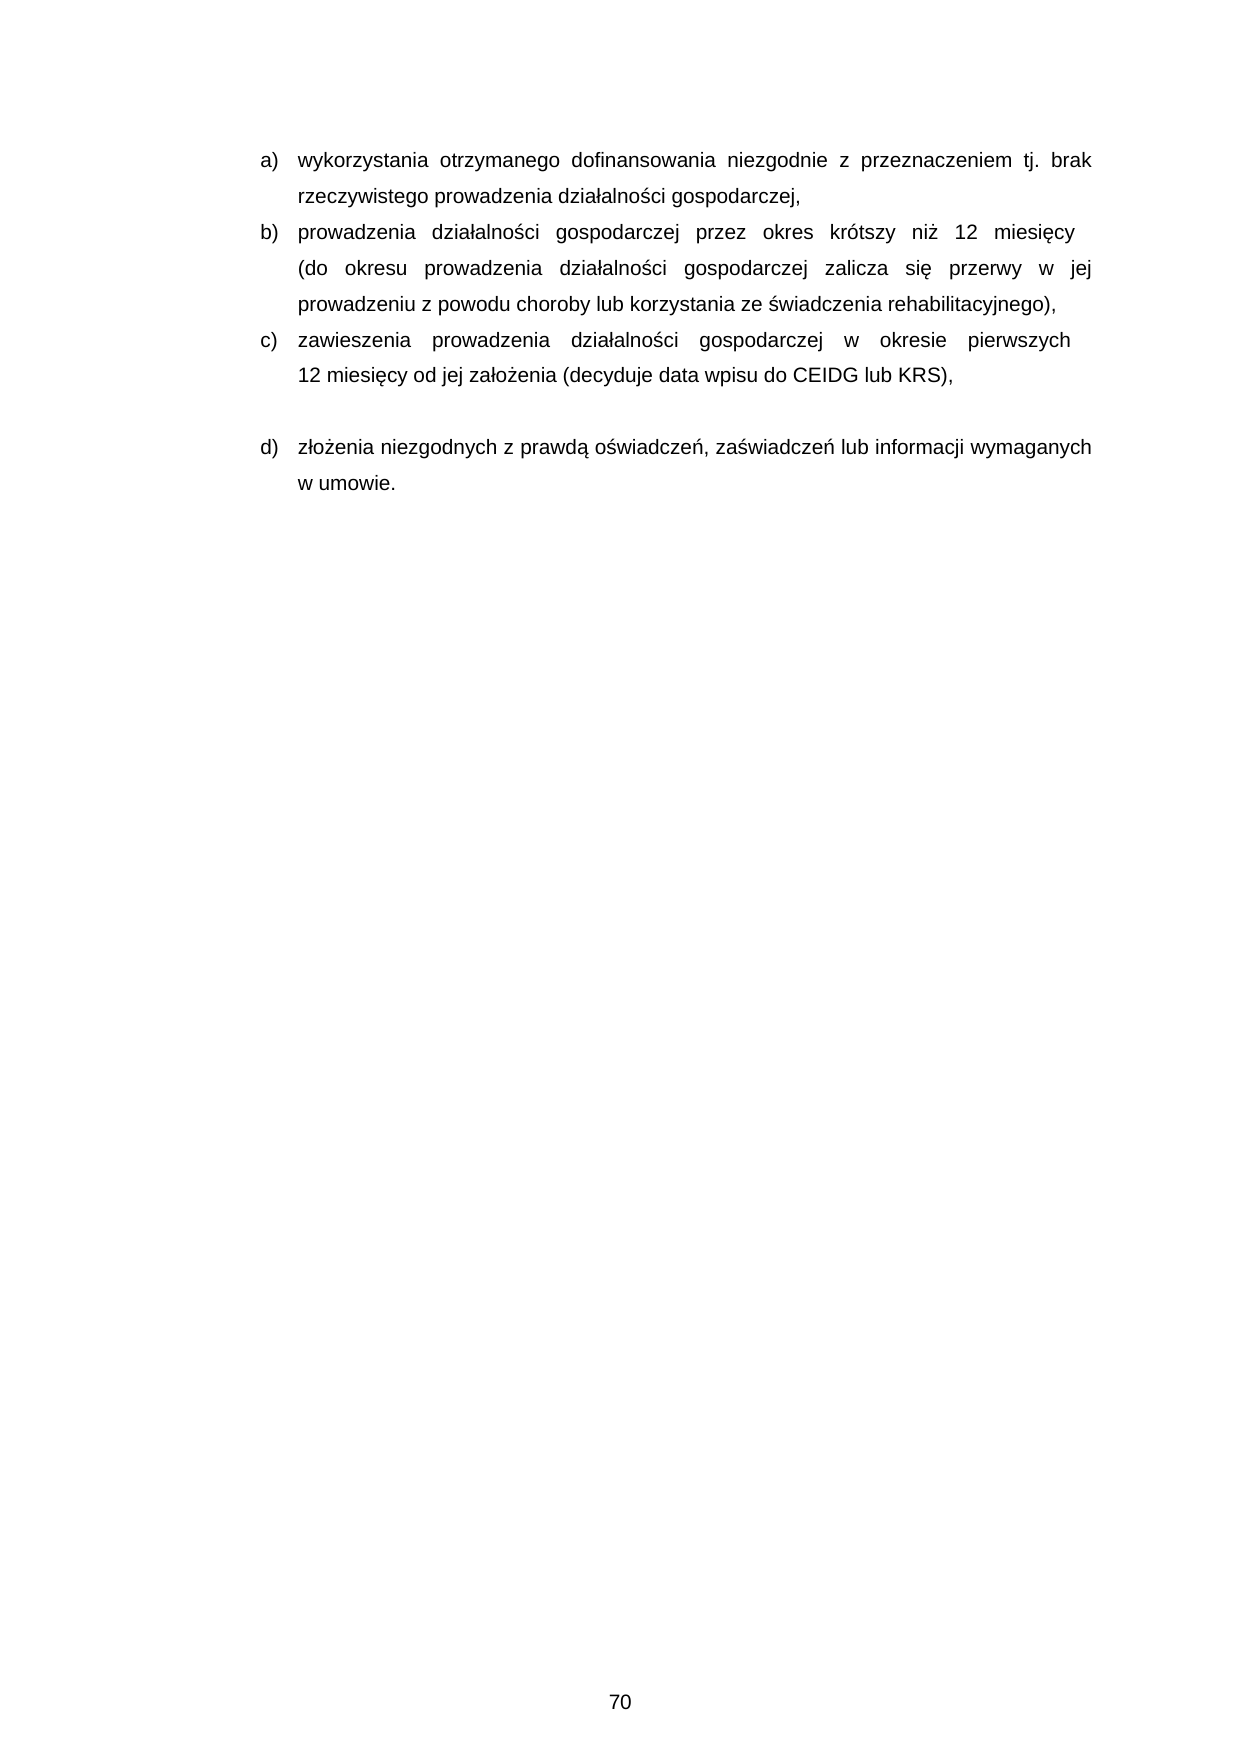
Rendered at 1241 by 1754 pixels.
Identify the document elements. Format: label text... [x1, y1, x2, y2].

list zawieszenia prowadzenia działalności gospodarczej w okresie pierwszych 12 miesięcy od jej założenia (decyduje data wpisu do CEIDG lub KRS), [260, 327, 1092, 387]
list złożenia niezgodnych z prawdą oświadczeń, zaświadczeń lub informacji wymaganych w umowie. [260, 435, 1092, 495]
list prowadzenia działalności gospodarczej przez okres krótszy niż 12 miesięcy (do okresu prowadzenia działalności gospodarczej zalicza się przerwy w jej prowadzeniu z powodu choroby lub korzystania ze świadczenia rehabilitacyjnego), [260, 219, 1092, 315]
list wykorzystania otrzymanego dofinansowania niezgodnie z przeznaczeniem tj. brak rzeczywistego prowadzenia działalności gospodarczej, [260, 148, 1092, 208]
